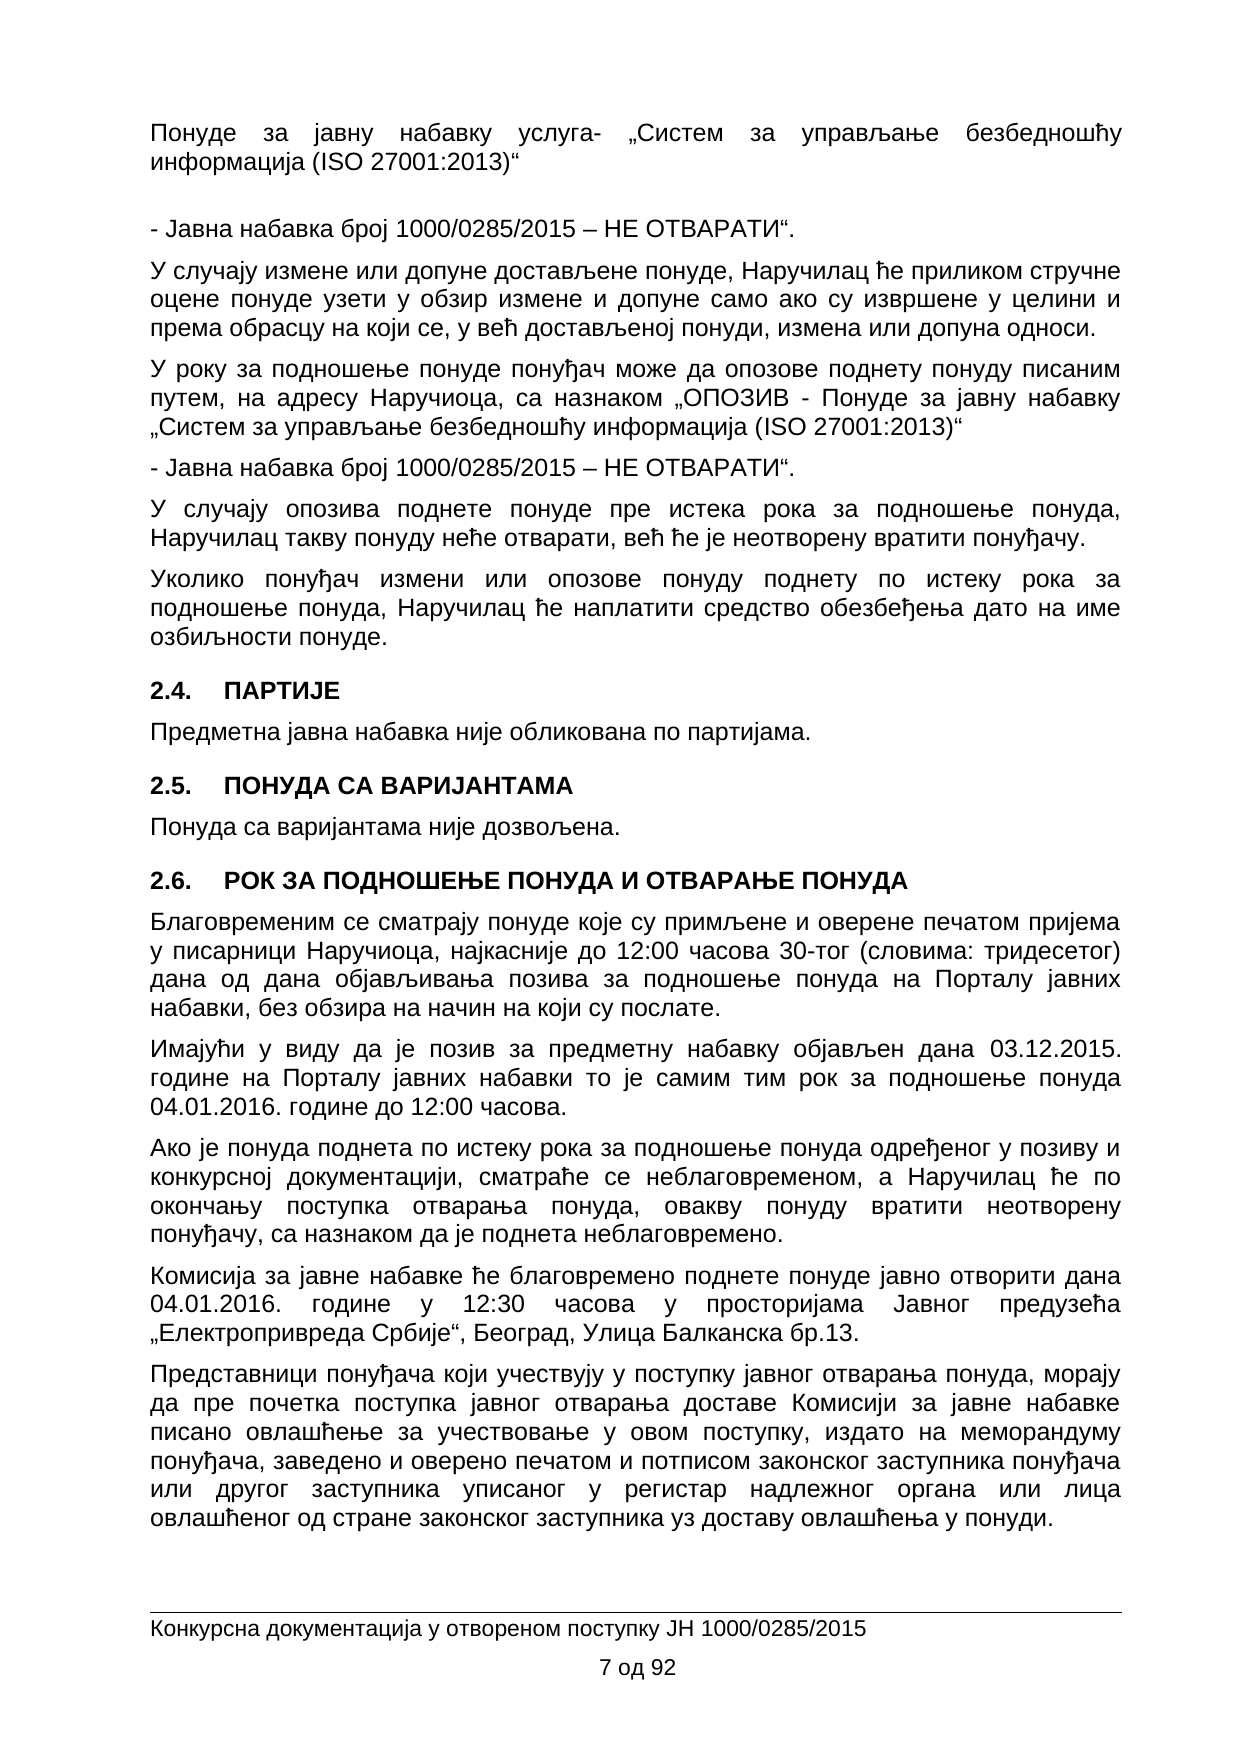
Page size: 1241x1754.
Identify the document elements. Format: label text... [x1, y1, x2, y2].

text Благовременим се сматрају понуде које су примљене и оверене печатом пријема у писарници Наручиоца, најкасније до 12:00 часова 30-тог (словима: тридесетог) дана од дана објављивања позива за подношење понуда на Порталу јавних набавки, без обзира на начин на који су послате. [150, 907, 1122, 1022]
text У случају измене или допуне достављене понуде, Наручилац ће приликом стручне оцене понуде узети у обзир измене и допуне само ако су извршене у целини и према обрасцу на који се, у већ достављеној понуди, измена или допуна односи. [150, 256, 1122, 342]
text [150, 118, 1122, 176]
text Комисија за јавне набавке ће благовремено поднете понуде јавно отворити дана 04.01.2016. године у 12:30 часова у просторијама Јавног предузећа „Електропривреда Србије“, Београд, Улица Балканска бр.13. [150, 1261, 1122, 1347]
text У року за подношење понуде понуђач може да опозове поднету понуду писаним путем, на адресу Наручиоца, са назнаком „ОПОЗИВ - Понуде за јавну набавку „Систем за управљање безбедношћу информација (ISO 27001:2013)“ [150, 354, 1122, 441]
text - Јавна набавка број 1000/0285/2015 – НЕ ОТВАРАТИ“. [150, 453, 1122, 482]
text Понуда са варијантама није дозвољена. [150, 812, 1122, 841]
text Уколико понуђач измени или опозове понуду поднету по истеку рока за подношење понуда, Наручилац ће наплатити средство обезбеђења дато на име озбиљности понуде. [150, 564, 1122, 651]
subtitle ПАРТИЈЕ [150, 676, 1122, 704]
text Предметна јавна набавка није обликована по партијама. [150, 717, 1122, 746]
text - Јавна набавка број 1000/0285/2015 – НЕ ОТВАРАТИ“. [150, 214, 1122, 243]
subtitle ПОНУДА СА ВАРИЈАНТАМА [150, 771, 1122, 799]
text У случају опозива поднете понуде пре истека рока за подношење понуда, Наручилац такву понуду неће отварати, већ ће је неотворену вратити понуђачу. [150, 494, 1122, 552]
text Ако је понуда поднета по истеку рока за подношење понуда одређеног у позиву и конкурсној документацији, сматраће се неблаговременом, а Наручилац ће по окончању поступка отварања понуда, овакву понуду вратити неотворену понуђачу, са назнаком да је поднета неблаговремено. [150, 1133, 1122, 1248]
text Представници понуђача који учествују у поступку јавног отварања понуда, морају да пре почетка поступка јавног отварања доставе Комисији за јавне набавке писано овлашћење за учествовање у овом поступку, издато на меморандуму понуђача, заведено и оверено печатом и потписом законског заступника понуђача или другог заступника уписаног у регистар надлежног органа или лица овлашћеног од стране законског заступника уз доставу овлашћења у понуди. [150, 1359, 1122, 1532]
text Имајући у виду да је позив за предметну набавку објављен дана 03.12.2015. године на Порталу јавних набавки то је самим тим рок за подношење понуда 04.01.2016. године до 12:00 часова. [150, 1034, 1122, 1121]
subtitle РОК ЗА ПОДНОШЕЊЕ ПОНУДА И ОТВАРАЊЕ ПОНУДА [150, 866, 1122, 894]
